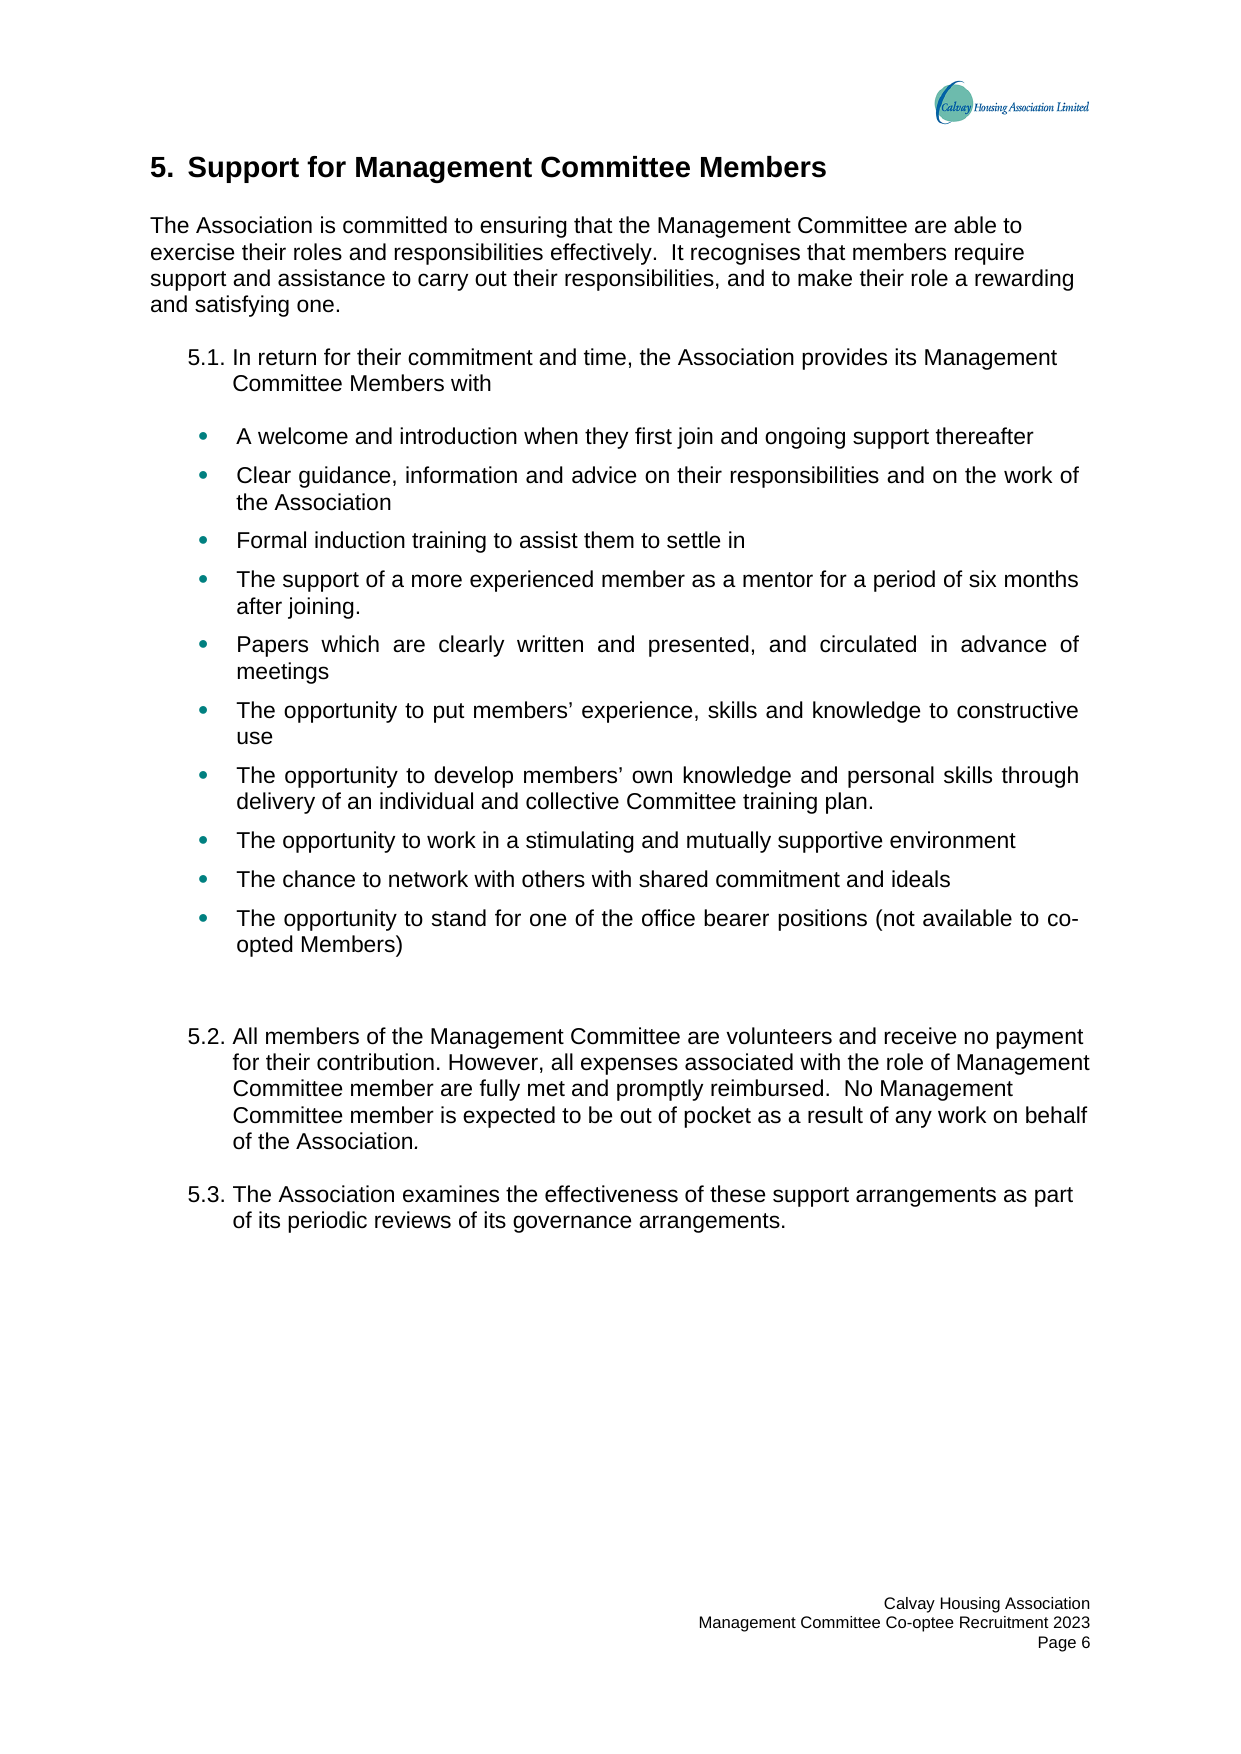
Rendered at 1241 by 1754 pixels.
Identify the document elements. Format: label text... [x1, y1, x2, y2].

list In return for their commitment and time, the Association provides its Management Committee Members with [187, 344, 1090, 397]
list Papers which are clearly written and presented, and circulated in advance of meetings [199, 631, 1080, 684]
picture [932, 73, 1091, 132]
list The chance to network with others with shared commitment and ideals [199, 866, 1080, 892]
list Support for Management Committee Members [150, 150, 1090, 183]
list A welcome and introduction when they first join and ongoing support thereafter [199, 423, 1080, 450]
list The opportunity to put members’ experience, skills and knowledge to constructive use [199, 697, 1080, 749]
list The opportunity to work in a stimulating and mutually supportive environment [199, 827, 1080, 853]
list The Association examines the effectiveness of these support arrangements as part of its periodic reviews of its governance arrangements. [187, 1181, 1090, 1233]
list The opportunity to stand for one of the office bearer positions (not available to co-opted Members) [199, 905, 1080, 957]
list Clear guidance, information and advice on their responsibilities and on the work of the Association [199, 462, 1080, 515]
list The support of a more experienced member as a mentor for a period of six months after joining. [199, 566, 1080, 619]
list The opportunity to develop members’ own knowledge and personal skills through delivery of an individual and collective Committee training plan. [199, 762, 1080, 814]
list Formal induction training to assist them to settle in [199, 527, 1080, 554]
list All members of the Management Committee are volunteers and receive no payment for their contribution. However, all expenses associated with the role of Management Committee member are fully met and promptly reimbursed. No Management Committee member is expected to be out of pocket as a result of any work on behalf of the Association. [187, 1023, 1090, 1154]
text The Association is committed to ensuring that the Management Committee are able to exercise their roles and responsibilities effectively. It recognises that members require support and assistance to carry out their responsibilities, and to make their role a rewarding and satisfying one. [150, 212, 1090, 318]
